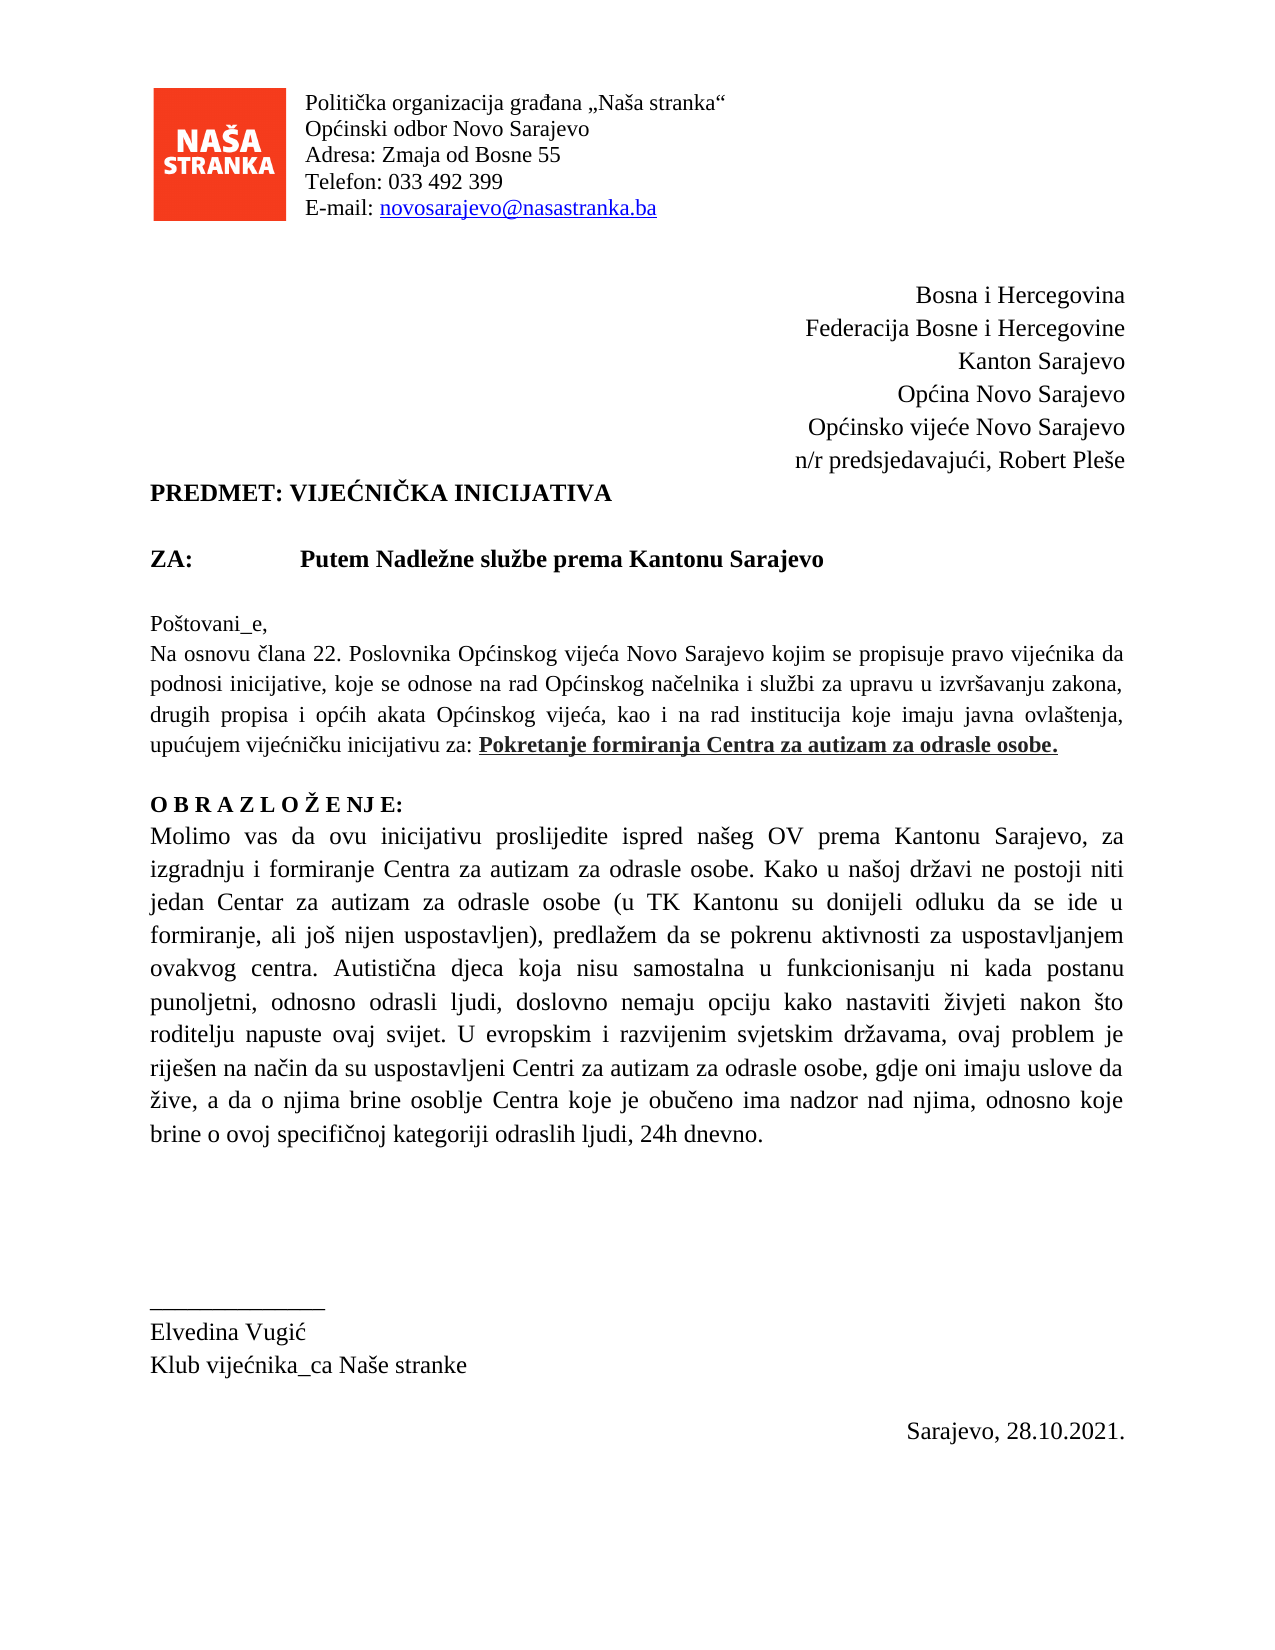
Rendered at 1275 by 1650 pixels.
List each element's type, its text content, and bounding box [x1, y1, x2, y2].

text PREDMET: VIJEĆNIČKA INICIJATIVA [150, 478, 1125, 507]
text Općinski odbor Novo Sarajevo [287, 115, 1125, 141]
text Molimo vas da ovu inicijativu proslijedite ispred našeg OV prema Kantonu Sarajevo, za izgradnju i formiranje Centra za autizam za odrasle osobe. Kako u našoj državi ne postoji niti jedan Centar za autizam za odrasle osobe (u TK Kantonu su donijeli odluku da se ide u formiranje, ali još nijen uspostavljen), predlažem da se pokrenu aktivnosti za uspostavljanjem ovakvog centra. Autistična djeca koja nisu samostalna u funkcionisanju ni kada postanu punoljetni, odnosno odrasli ljudi, doslovno nemaju opciju kako nastaviti živjeti nakon što roditelju napuste ovaj svijet. U evropskim i razvijenim svjetskim državama, ovaj problem je riješen na način da su uspostavljeni Centri za autizam za odrasle osobe, gdje oni imaju uslove da žive, a da o njima brine osoblje Centra koje je obučeno ima nadzor nad njima, odnosno koje brine o ovoj specifičnoj kategoriji odraslih ljudi, 24h dnevno. [150, 821, 1125, 1147]
text Kanton Sarajevo [150, 346, 1125, 374]
text Općina Novo Sarajevo [150, 379, 1125, 408]
text Na osnovu člana 22. Poslovnika Općinskog vijeća Novo Sarajevo kojim se propisuje pravo vijećnika da podnosi inicijative, koje se odnose na rad Općinskog načelnika i službi za upravu u izvršavanju zakona, drugih propisa i općih akata Općinskog vijeća, kao i na rad institucija koje imaju javna ovlaštenja, upućujem vijećničku inicijativu za: Pokretanje formiranja Centra za autizam za odrasle osobe. [150, 640, 1125, 757]
text Poštovani_e, [150, 610, 1125, 636]
text E-mail: novosarajevo@nasastranka.ba [287, 194, 1125, 220]
text Sarajevo, 28.10.2021. [150, 1416, 1125, 1444]
text Federacija Bosne i Hercegovine [150, 313, 1125, 342]
picture [153, 88, 287, 221]
text Klub vijećnika_ca Naše stranke [150, 1350, 1125, 1378]
text Telefon: 033 492 399 [287, 168, 1125, 194]
text Adresa: Zmaja od Bosne 55 [287, 141, 1125, 168]
text ______________ [150, 1284, 1125, 1312]
text n/r predsjedavajući, Robert Pleše [150, 445, 1125, 474]
text Elvedina Vugić [150, 1317, 1125, 1346]
text Općinsko vijeće Novo Sarajevo [150, 412, 1125, 441]
text ZA: Putem Nadležne službe prema Kantonu Sarajevo [150, 544, 1125, 573]
text Politička organizacija građana „Naša stranka“ [287, 89, 1125, 115]
text O B R A Z L O Ž E NJ E: [150, 791, 1125, 818]
text Bosna i Hercegovina [150, 280, 1125, 308]
